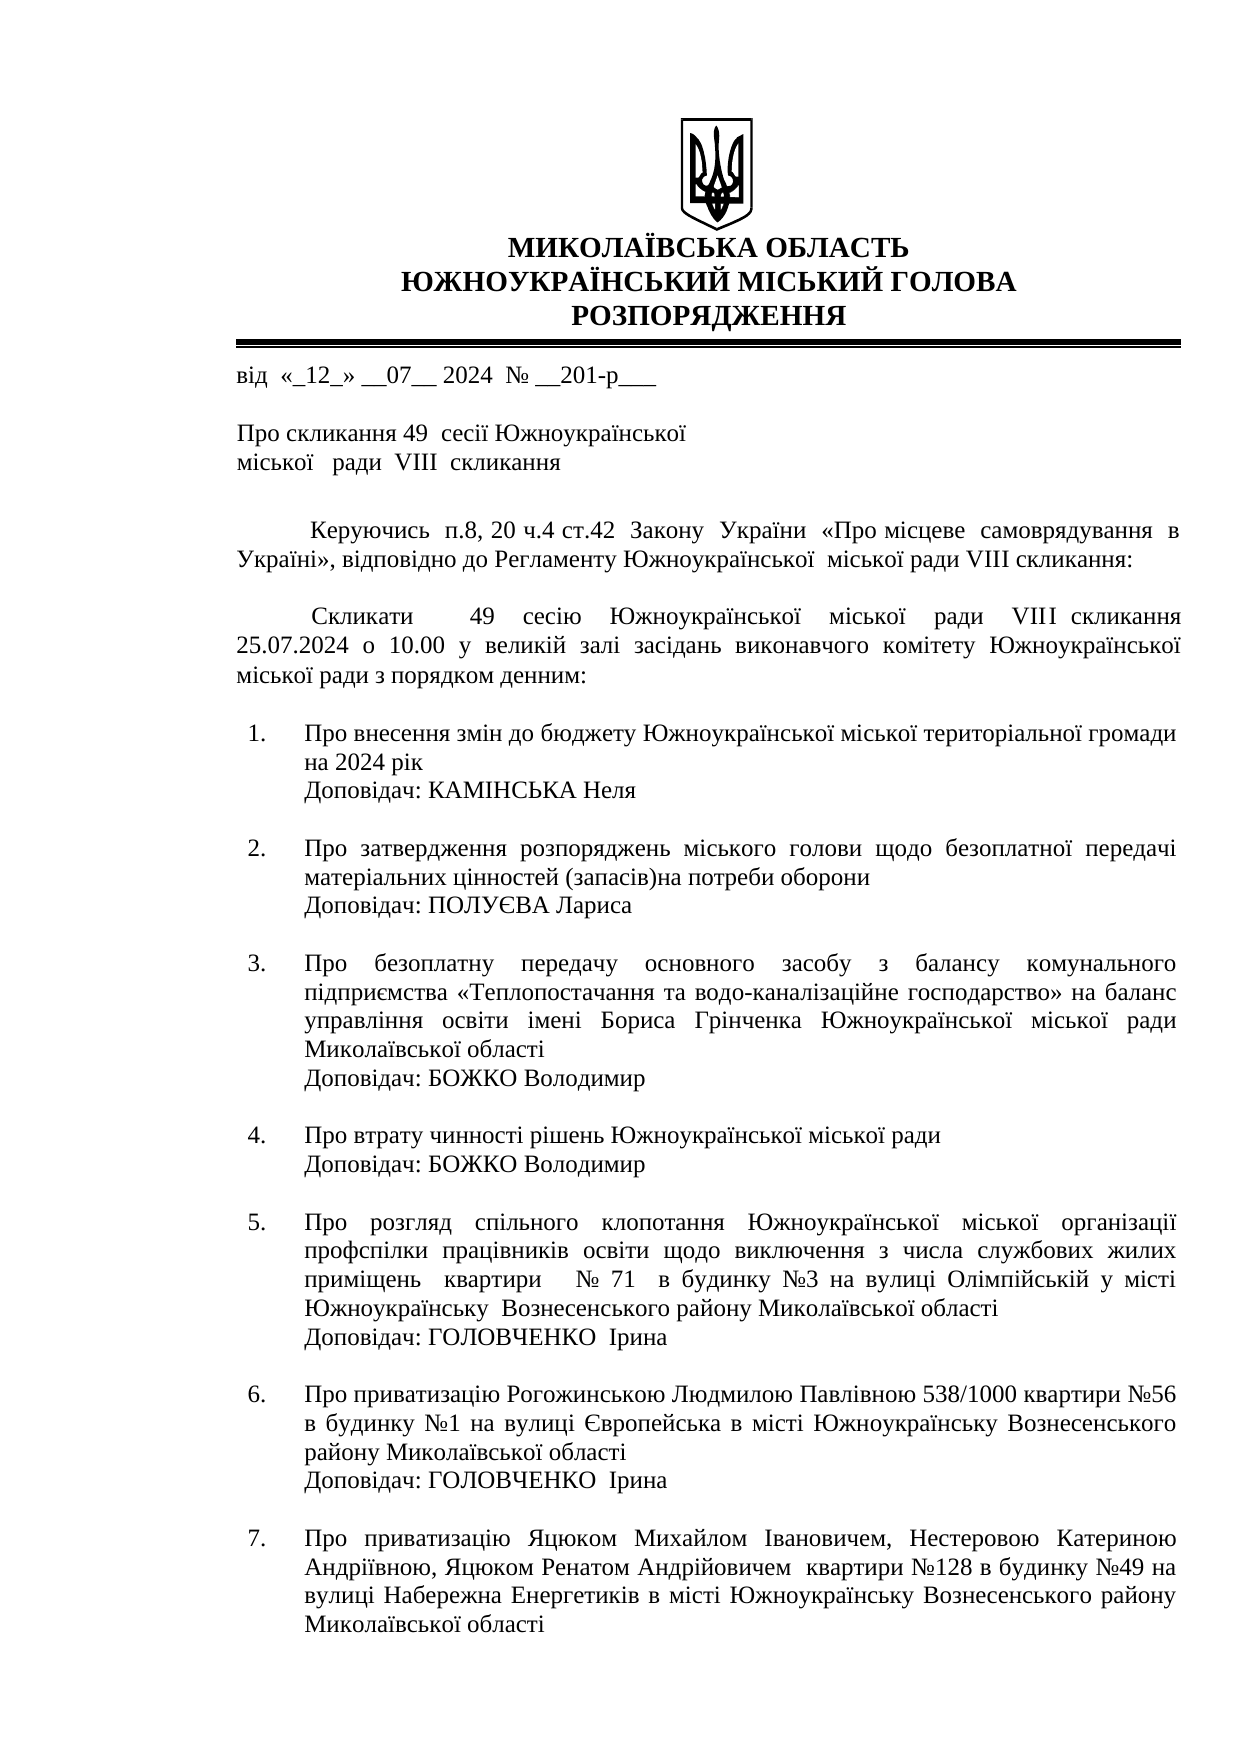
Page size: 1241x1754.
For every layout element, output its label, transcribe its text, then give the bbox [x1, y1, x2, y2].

table_cell [236, 948, 293, 1121]
table_cell Про розгляд спільного клопотання Южноукраїнської міської організації профспілки працівників освіти щодо виключення з числа службових жилих приміщень квартири № 71 в будинку №3 на вулиці Олімпійській у місті Южноукраїнську Вознесенського району Миколаївської області Доповідач: ГОЛОВЧЕНКО Ірина [293, 1207, 1196, 1379]
table_header МИКОЛАЇВСЬКА ОБЛАСТЬ ЮЖНОУКРАЇНСЬКИЙ МІСЬКИЙ ГОЛОВА РОЗПОРЯДЖЕННЯ [236, 231, 1181, 338]
text Керуючись п.8, 20 ч.4 ст.42 Закону України «Про місцеве самоврядування в Україні», відповідно до Регламенту Южноукраїнської міської ради VIII скликання: [236, 515, 1181, 572]
table_cell Про безоплатну передачу основного засобу з балансу комунального підприємства «Теплопостачання та водо-каналізаційне господарство» на баланс управління освіти імені Бориса Грінченка Южноукраїнської міської ради Миколаївської області Доповідач: БОЖКО Володимир [293, 948, 1196, 1121]
table_header [236, 718, 293, 833]
table_header Про внесення змін до бюджету Южноукраїнської міської територіальної громади на 2024 рік Доповідач: КАМІНСЬКА Неля [293, 718, 1196, 833]
text Скликати 49 сесію Южноукраїнської міської ради VIII скликання 25.07.2024 о 10.00 у великій залі засідань виконавчого комітету Южноукраїнської міської ради з порядком денним: [236, 601, 1181, 689]
table_cell Про втрату чинності рішень Южноукраїнської міської ради Доповідач: БОЖКО Володимир [293, 1121, 1196, 1207]
table_cell [236, 833, 293, 948]
table_cell [236, 1523, 293, 1638]
table_cell [236, 1121, 293, 1207]
table_cell Про приватизацію Рогожинською Людмилою Павлівною 538/1000 квартири №56 в будинку №1 на вулиці Європейська в місті Южноукраїнську Вознесенського району Миколаївської області Доповідач: ГОЛОВЧЕНКО Ірина [293, 1379, 1196, 1523]
table_cell Про затвердження розпоряджень міського голови щодо безоплатної передачі матеріальних цінностей (запасів)на потреби оборони Доповідач: ПОЛУЄВА Лариса [293, 833, 1196, 948]
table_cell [293, 1523, 1196, 1638]
table_header Про скликання 49 сесії Южноукраїнської міської ради VIII скликання [236, 389, 697, 515]
table_cell [236, 1207, 293, 1379]
text від «_12_» __07__ 2024 № __201-р___ [236, 360, 1181, 389]
table_cell [236, 1379, 293, 1523]
